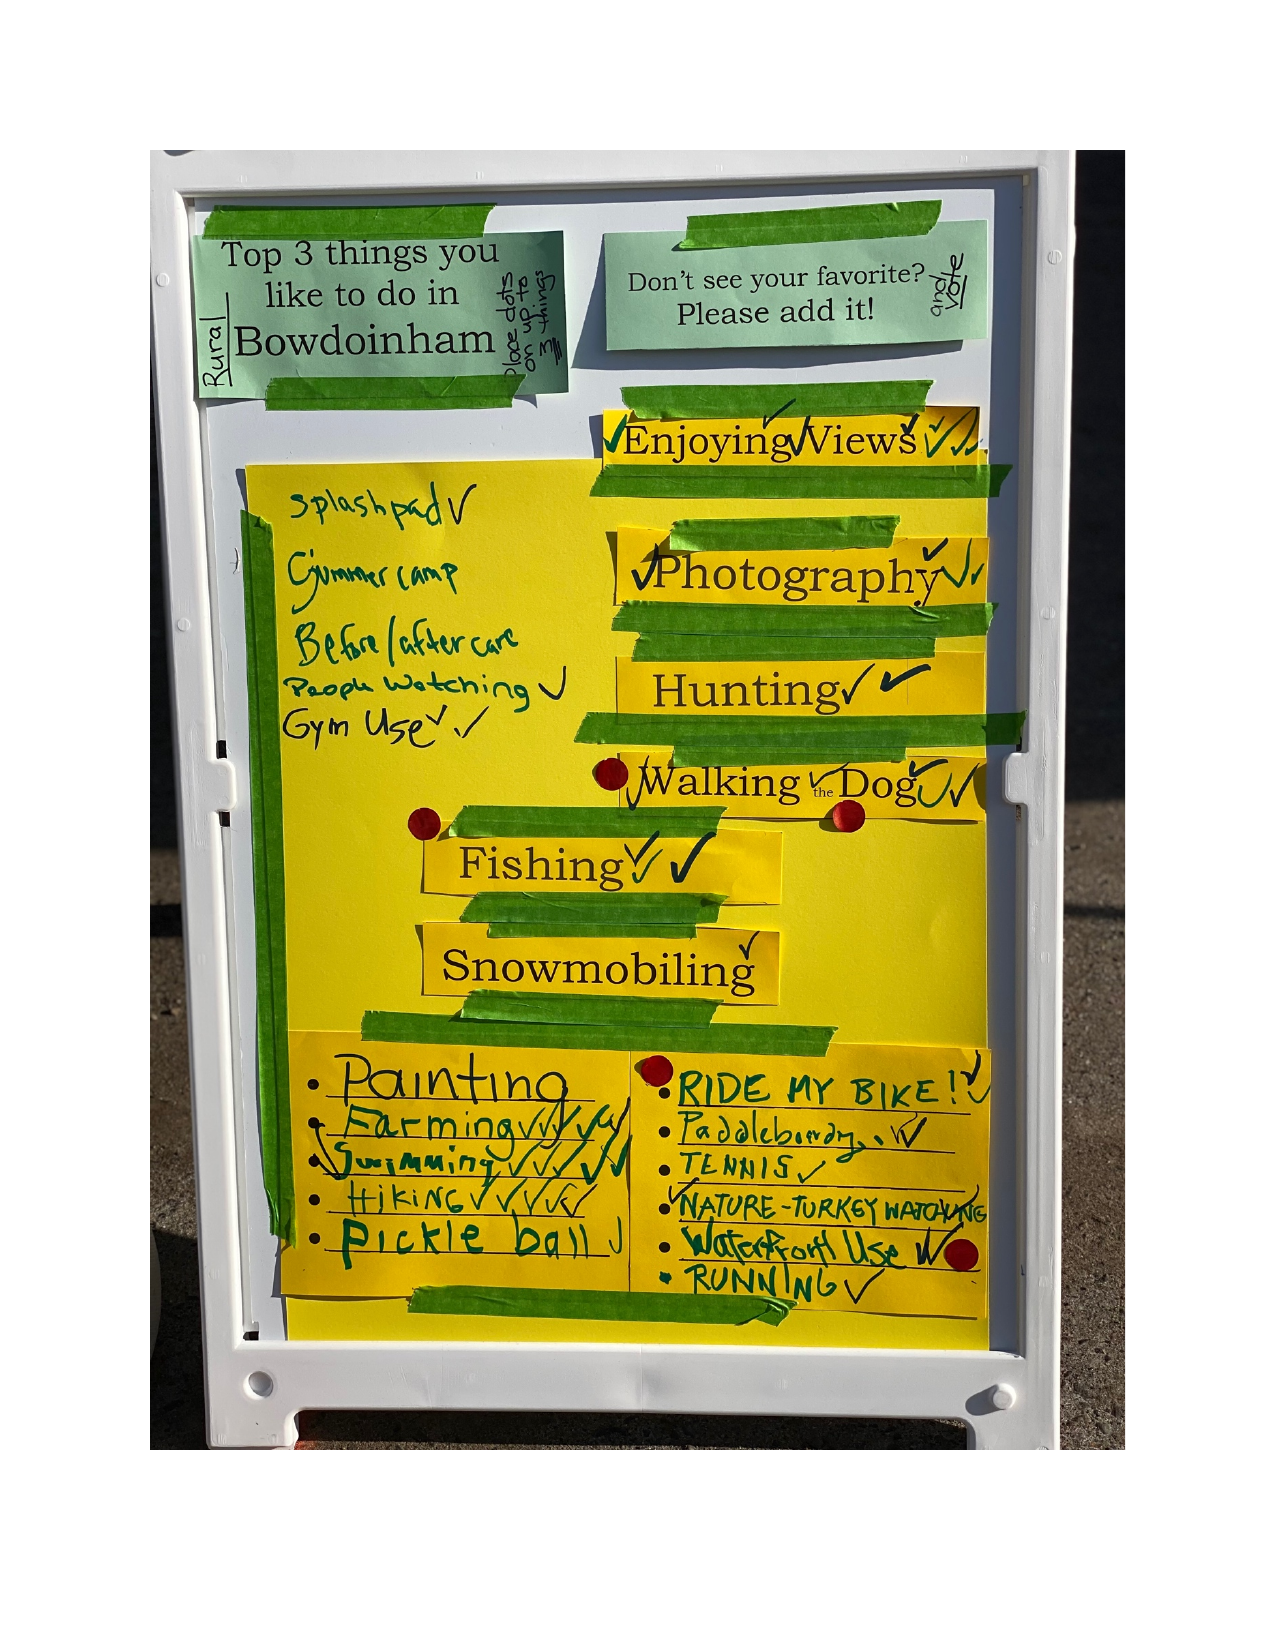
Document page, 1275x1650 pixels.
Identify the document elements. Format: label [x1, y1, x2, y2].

picture [150, 150, 1125, 1450]
